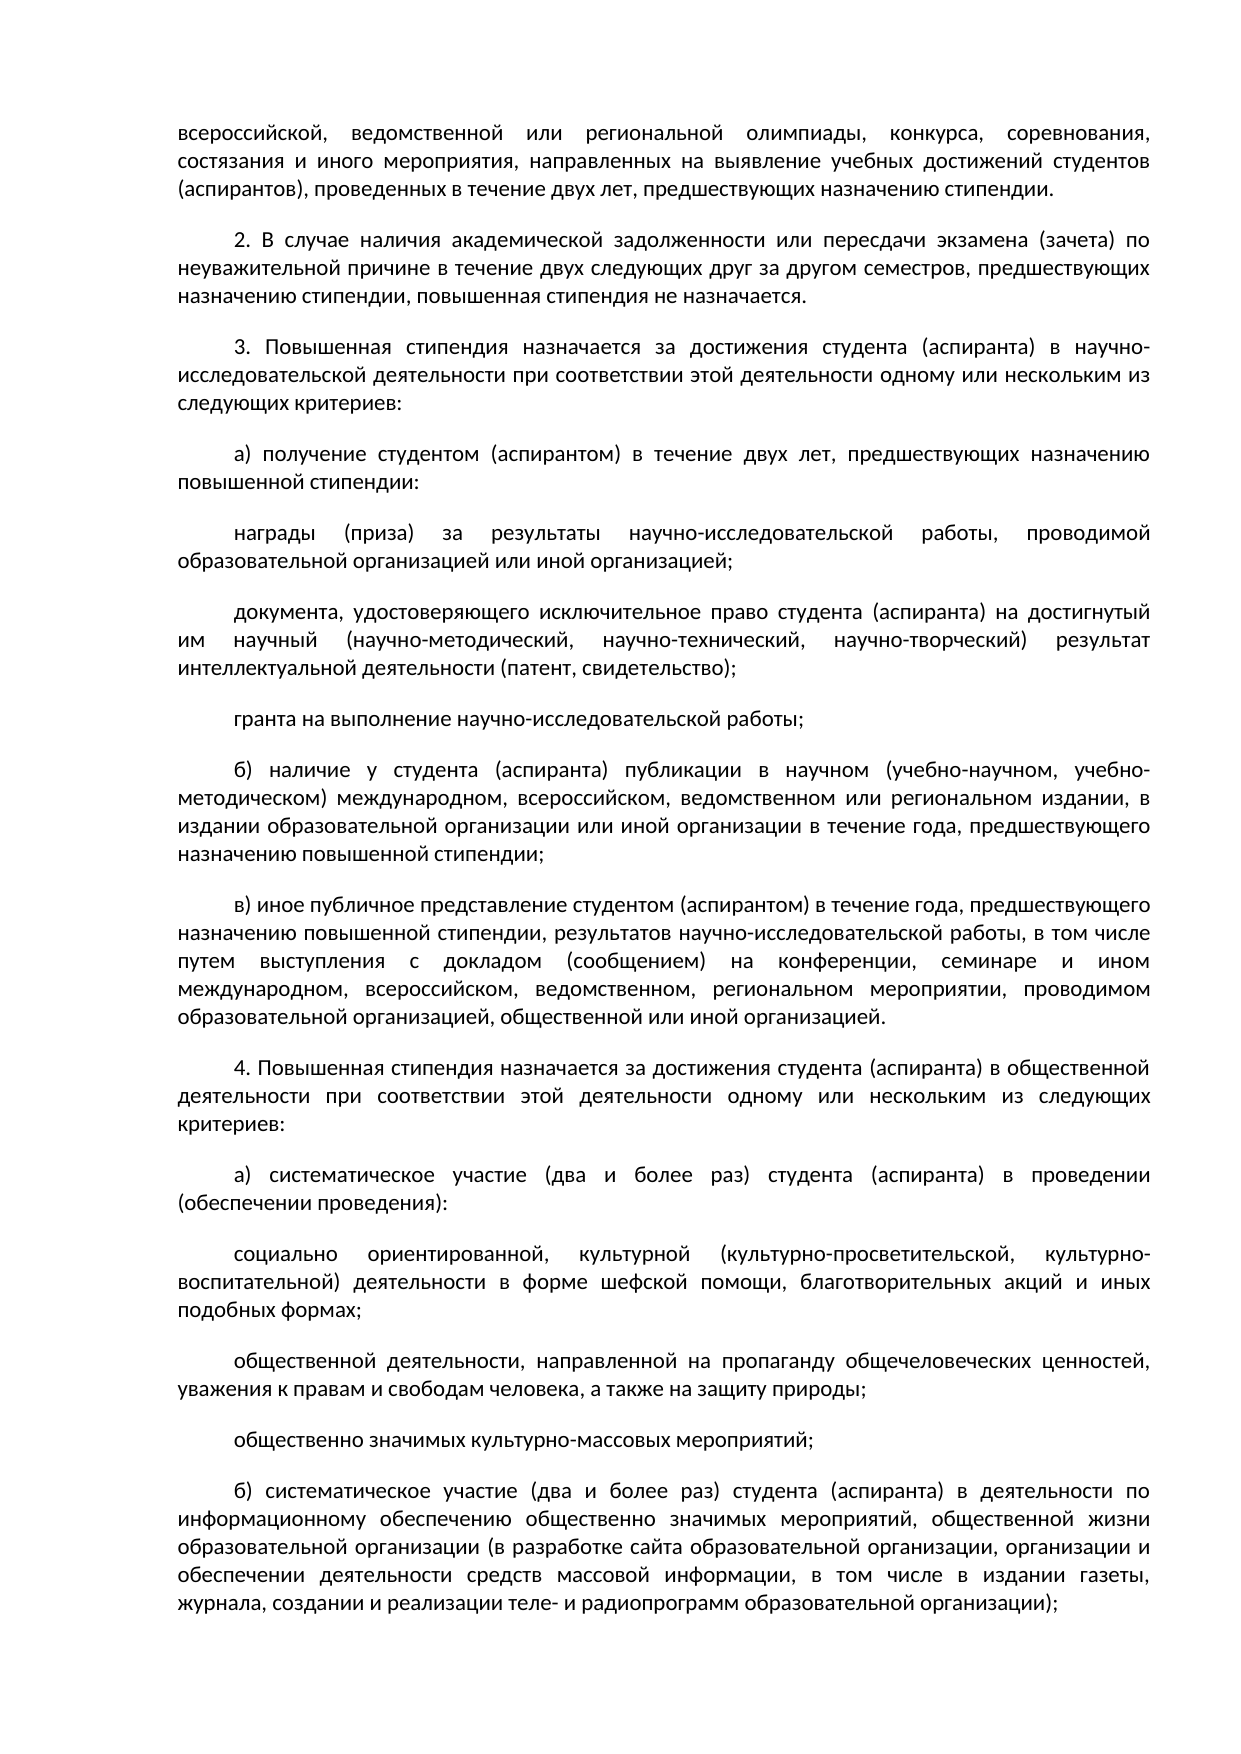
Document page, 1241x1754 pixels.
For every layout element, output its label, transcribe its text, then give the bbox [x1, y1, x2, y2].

text б) наличие у студента (аспиранта) публикации в научном (учебно-научном, учебно-методическом) международном, всероссийском, ведомственном или региональном издании, в издании образовательной организации или иной организации в течение года, предшествующего назначению повышенной стипендии; [177, 755, 1152, 867]
text в) иное публичное представление студентом (аспирантом) в течение года, предшествующего назначению повышенной стипендии, результатов научно-исследовательской работы, в том числе путем выступления с докладом (сообщением) на конференции, семинаре и ином международном, всероссийском, ведомственном, региональном мероприятии, проводимом образовательной организацией, общественной или иной организацией. [177, 890, 1152, 1030]
text а) получение студентом (аспирантом) в течение двух лет, предшествующих назначению повышенной стипендии: [177, 439, 1152, 495]
text общественно значимых культурно-массовых мероприятий; [177, 1425, 1152, 1453]
text 4. Повышенная стипендия назначается за достижения студента (аспиранта) в общественной деятельности при соответствии этой деятельности одному или нескольким из следующих критериев: [177, 1053, 1152, 1137]
text б) систематическое участие (два и более раз) студента (аспиранта) в деятельности по информационному обеспечению общественно значимых мероприятий, общественной жизни образовательной организации (в разработке сайта образовательной организации, организации и обеспечении деятельности средств массовой информации, в том числе в издании газеты, журнала, создании и реализации теле- и радиопрограмм образовательной организации); [177, 1476, 1152, 1616]
text гранта на выполнение научно-исследовательской работы; [177, 704, 1152, 732]
text документа, удостоверяющего исключительное право студента (аспиранта) на достигнутый им научный (научно-методический, научно-технический, научно-творческий) результат интеллектуальной деятельности (патент, свидетельство); [177, 597, 1152, 681]
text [177, 118, 1152, 202]
text 2. В случае наличия академической задолженности или пересдачи экзамена (зачета) по неуважительной причине в течение двух следующих друг за другом семестров, предшествующих назначению стипендии, повышенная стипендия не назначается. [177, 225, 1152, 309]
text а) систематическое участие (два и более раз) студента (аспиранта) в проведении (обеспечении проведения): [177, 1160, 1152, 1216]
text награды (приза) за результаты научно-исследовательской работы, проводимой образовательной организацией или иной организацией; [177, 518, 1152, 574]
text общественной деятельности, направленной на пропаганду общечеловеческих ценностей, уважения к правам и свободам человека, а также на защиту природы; [177, 1346, 1152, 1402]
text 3. Повышенная стипендия назначается за достижения студента (аспиранта) в научно-исследовательской деятельности при соответствии этой деятельности одному или нескольким из следующих критериев: [177, 332, 1152, 416]
text социально ориентированной, культурной (культурно-просветительской, культурно-воспитательной) деятельности в форме шефской помощи, благотворительных акций и иных подобных формах; [177, 1239, 1152, 1323]
